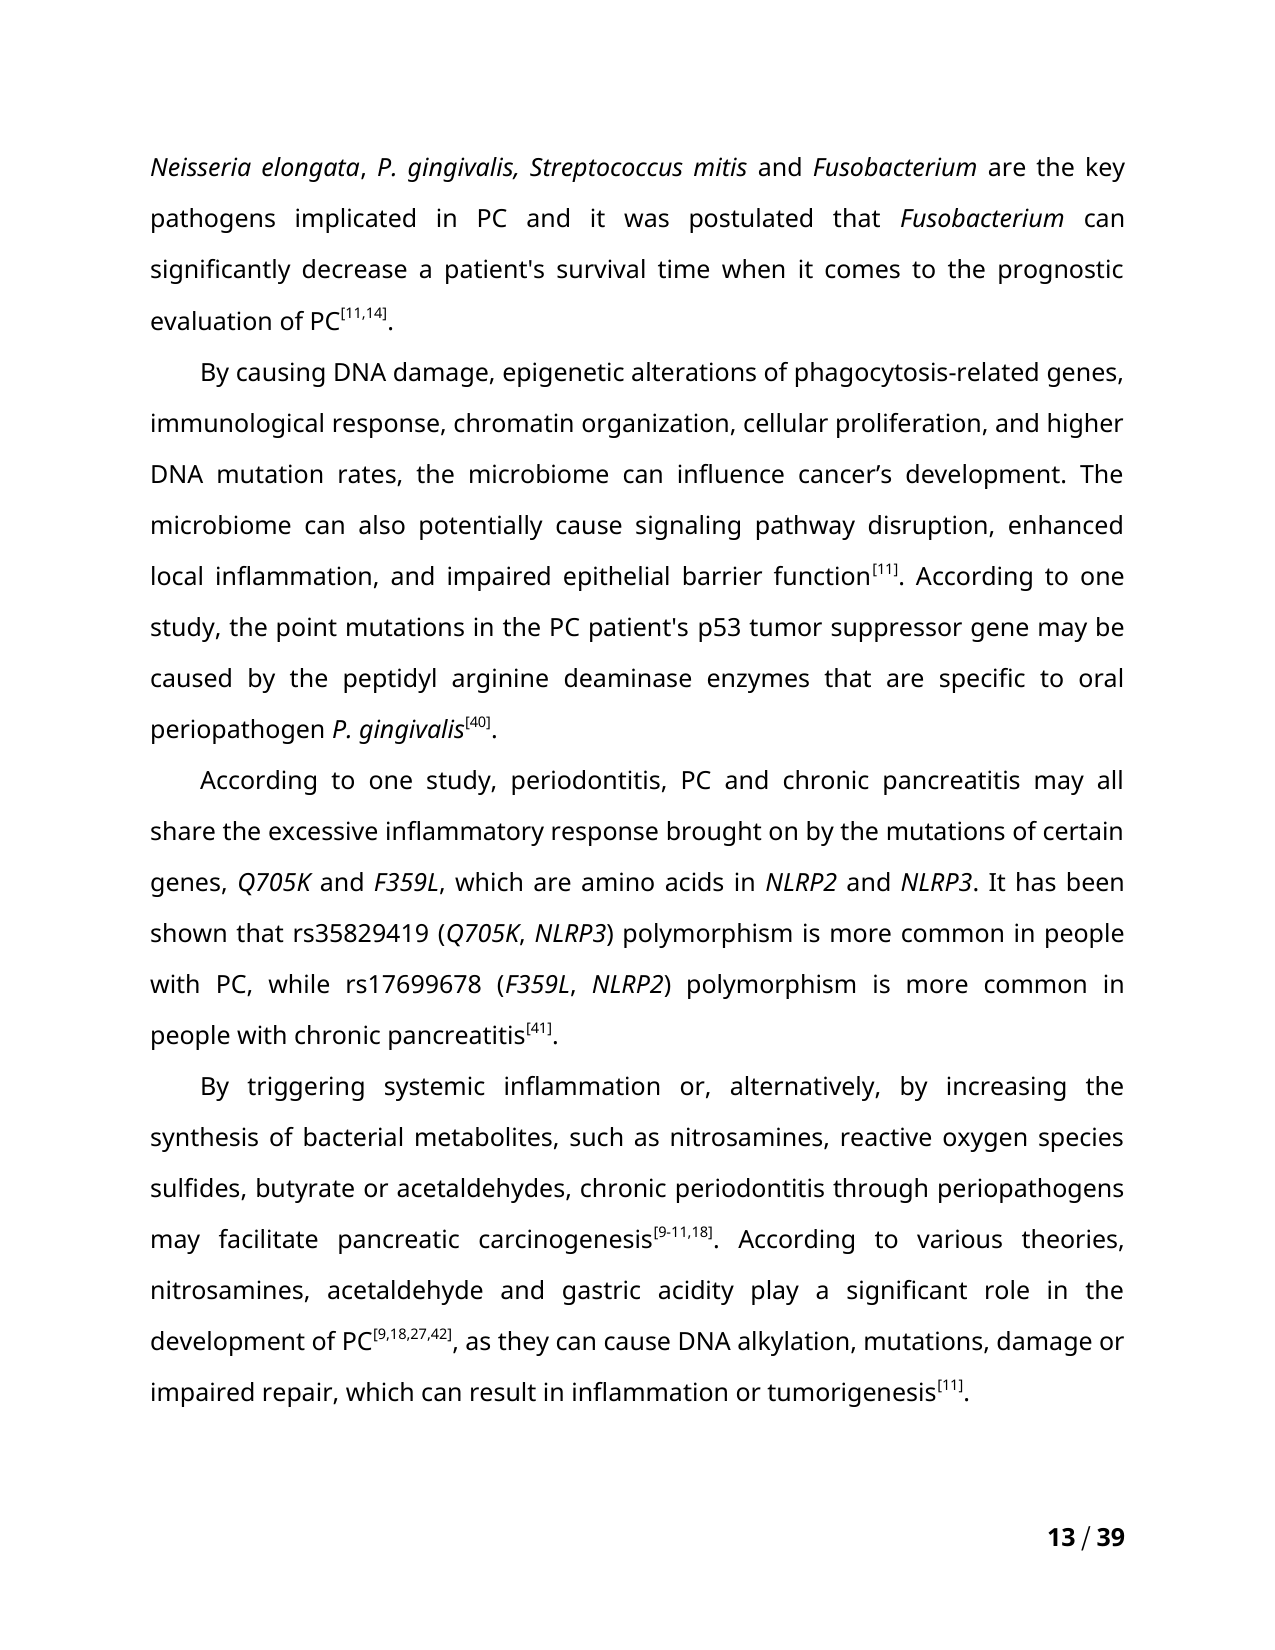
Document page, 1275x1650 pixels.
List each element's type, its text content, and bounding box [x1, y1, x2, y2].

text According to one study, periodontitis, PC and chronic pancreatitis may all share the excessive inflammatory response brought on by the mutations of certain genes, Q705K and F359L, which are amino acids in NLRP2 and NLRP3. It has been shown that rs35829419 (Q705K, NLRP3) polymorphism is more common in people with PC, while rs17699678 (F359L, NLRP2) polymorphism is more common in people with chronic pancreatitis[41]. [150, 762, 1125, 1052]
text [150, 150, 1125, 337]
text By causing DNA damage, epigenetic alterations of phagocytosis-related genes, immunological response, chromatin organization, cellular proliferation, and higher DNA mutation rates, the microbiome can influence cancer’s development. The microbiome can also potentially cause signaling pathway disruption, enhanced local inflammation, and impaired epithelial barrier function[11]. According to one study, the point mutations in the PC patient's p53 tumor suppressor gene may be caused by the peptidyl arginine deaminase enzymes that are specific to oral periopathogen P. gingivalis[40]. [150, 354, 1125, 746]
text By triggering systemic inflammation or, alternatively, by increasing the synthesis of bacterial metabolites, such as nitrosamines, reactive oxygen species sulfides, butyrate or acetaldehydes, chronic periodontitis through periopathogens may facilitate pancreatic carcinogenesis[9-11,18]. According to various theories, nitrosamines, acetaldehyde and gastric acidity play a significant role in the development of PC[9,18,27,42], as they can cause DNA alkylation, mutations, damage or impaired repair, which can result in inflammation or tumorigenesis[11]. [150, 1069, 1125, 1409]
